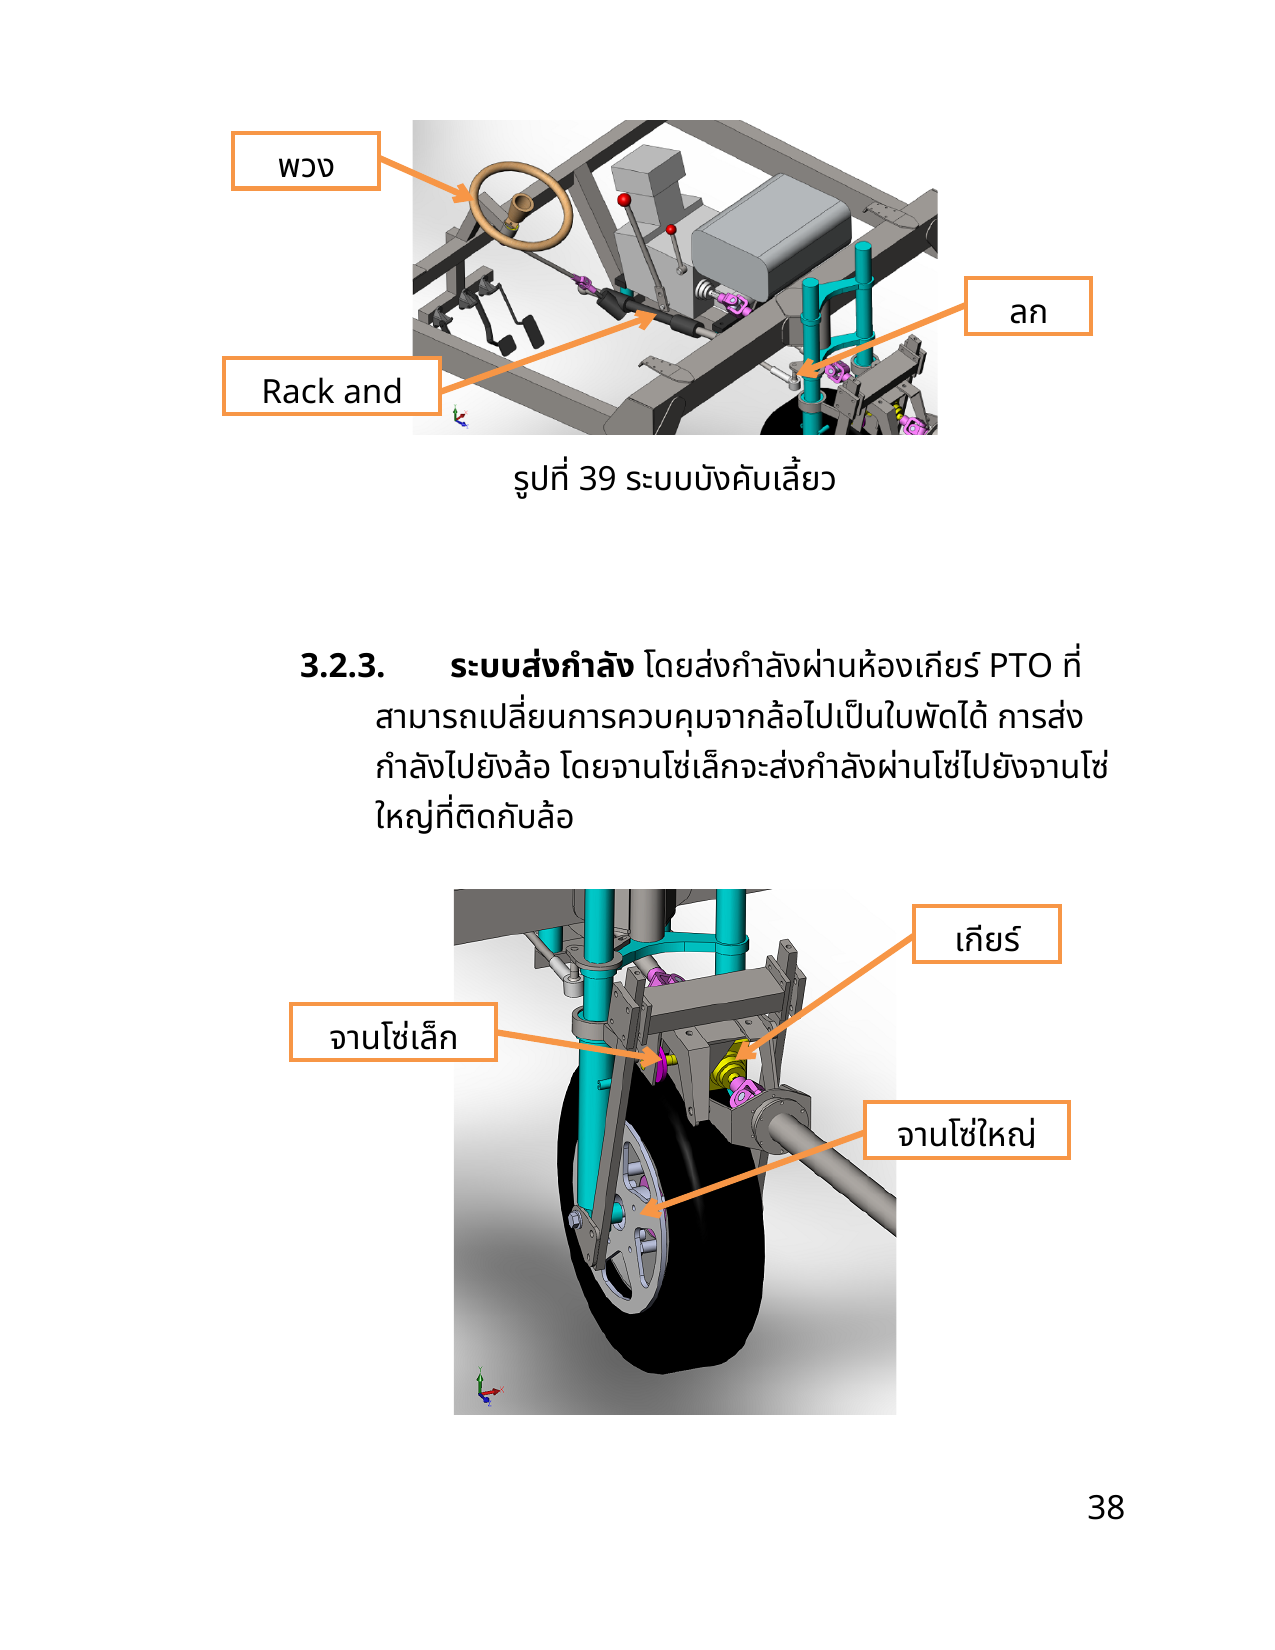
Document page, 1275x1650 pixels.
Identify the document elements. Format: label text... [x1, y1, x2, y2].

subtitle รูปที่ 39 ระบบบังคับเลี้ยว [225, 455, 1125, 506]
picture [453, 889, 897, 1415]
picture [412, 120, 938, 435]
list ระบบส่งกำลัง โดยส่งกำลังผ่านห้องเกียร์ PTO ที่สามารถเปลี่ยนการควบคุมจากล้อไปเป็นใบพัดได้ การส่งกำลังไปยังล้อ โดยจานโซ่เล็กจะส่งกำลังผ่านโซ่ไปยังจานโซ่ใหญ่ที่ติดกับล้อ [300, 642, 1125, 844]
